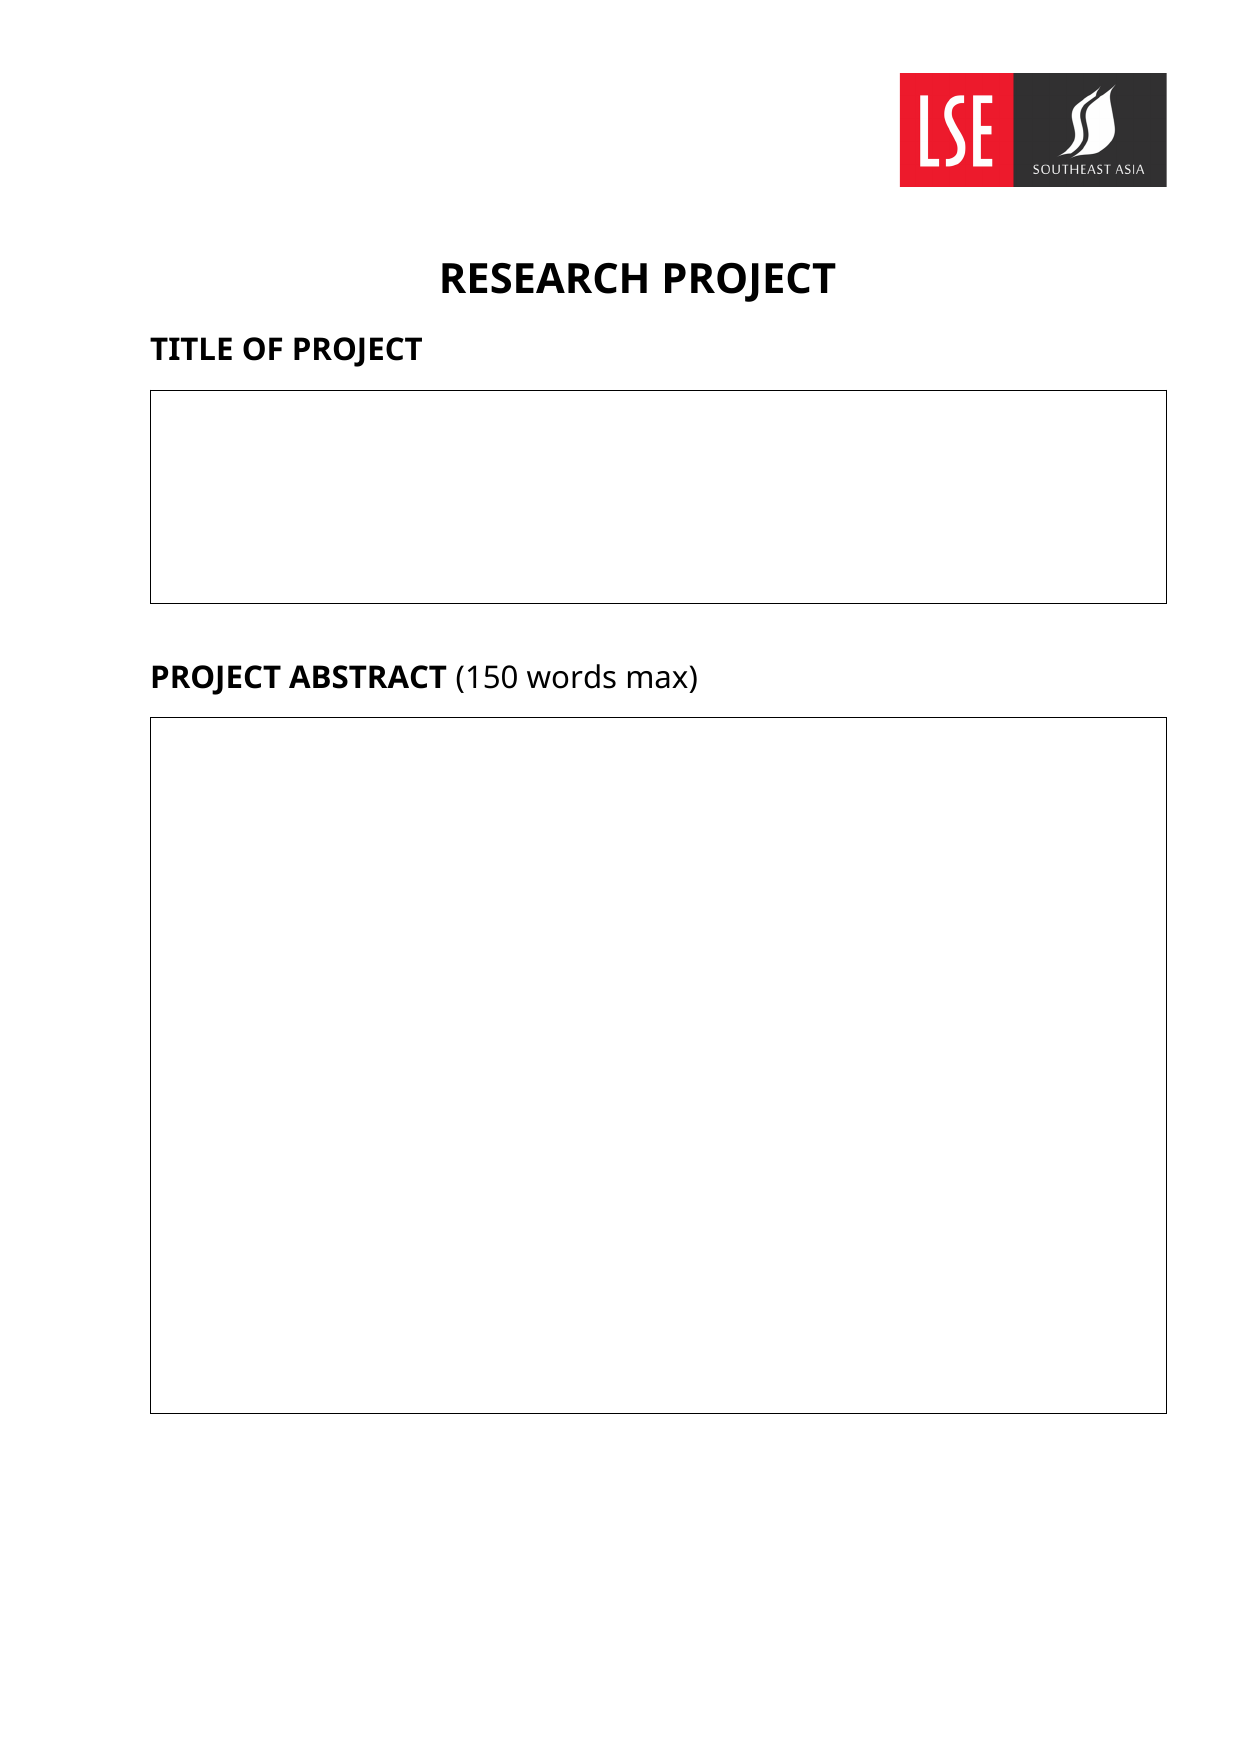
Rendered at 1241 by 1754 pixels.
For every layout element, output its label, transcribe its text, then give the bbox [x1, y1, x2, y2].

text TITLE OF PROJECT [150, 327, 1124, 369]
table_header [151, 391, 1166, 603]
text RESEARCH PROJECT [150, 249, 1124, 306]
table_header [151, 718, 1166, 1412]
text PROJECT ABSTRACT (150 words max) [150, 654, 1124, 697]
picture [899, 73, 1167, 187]
